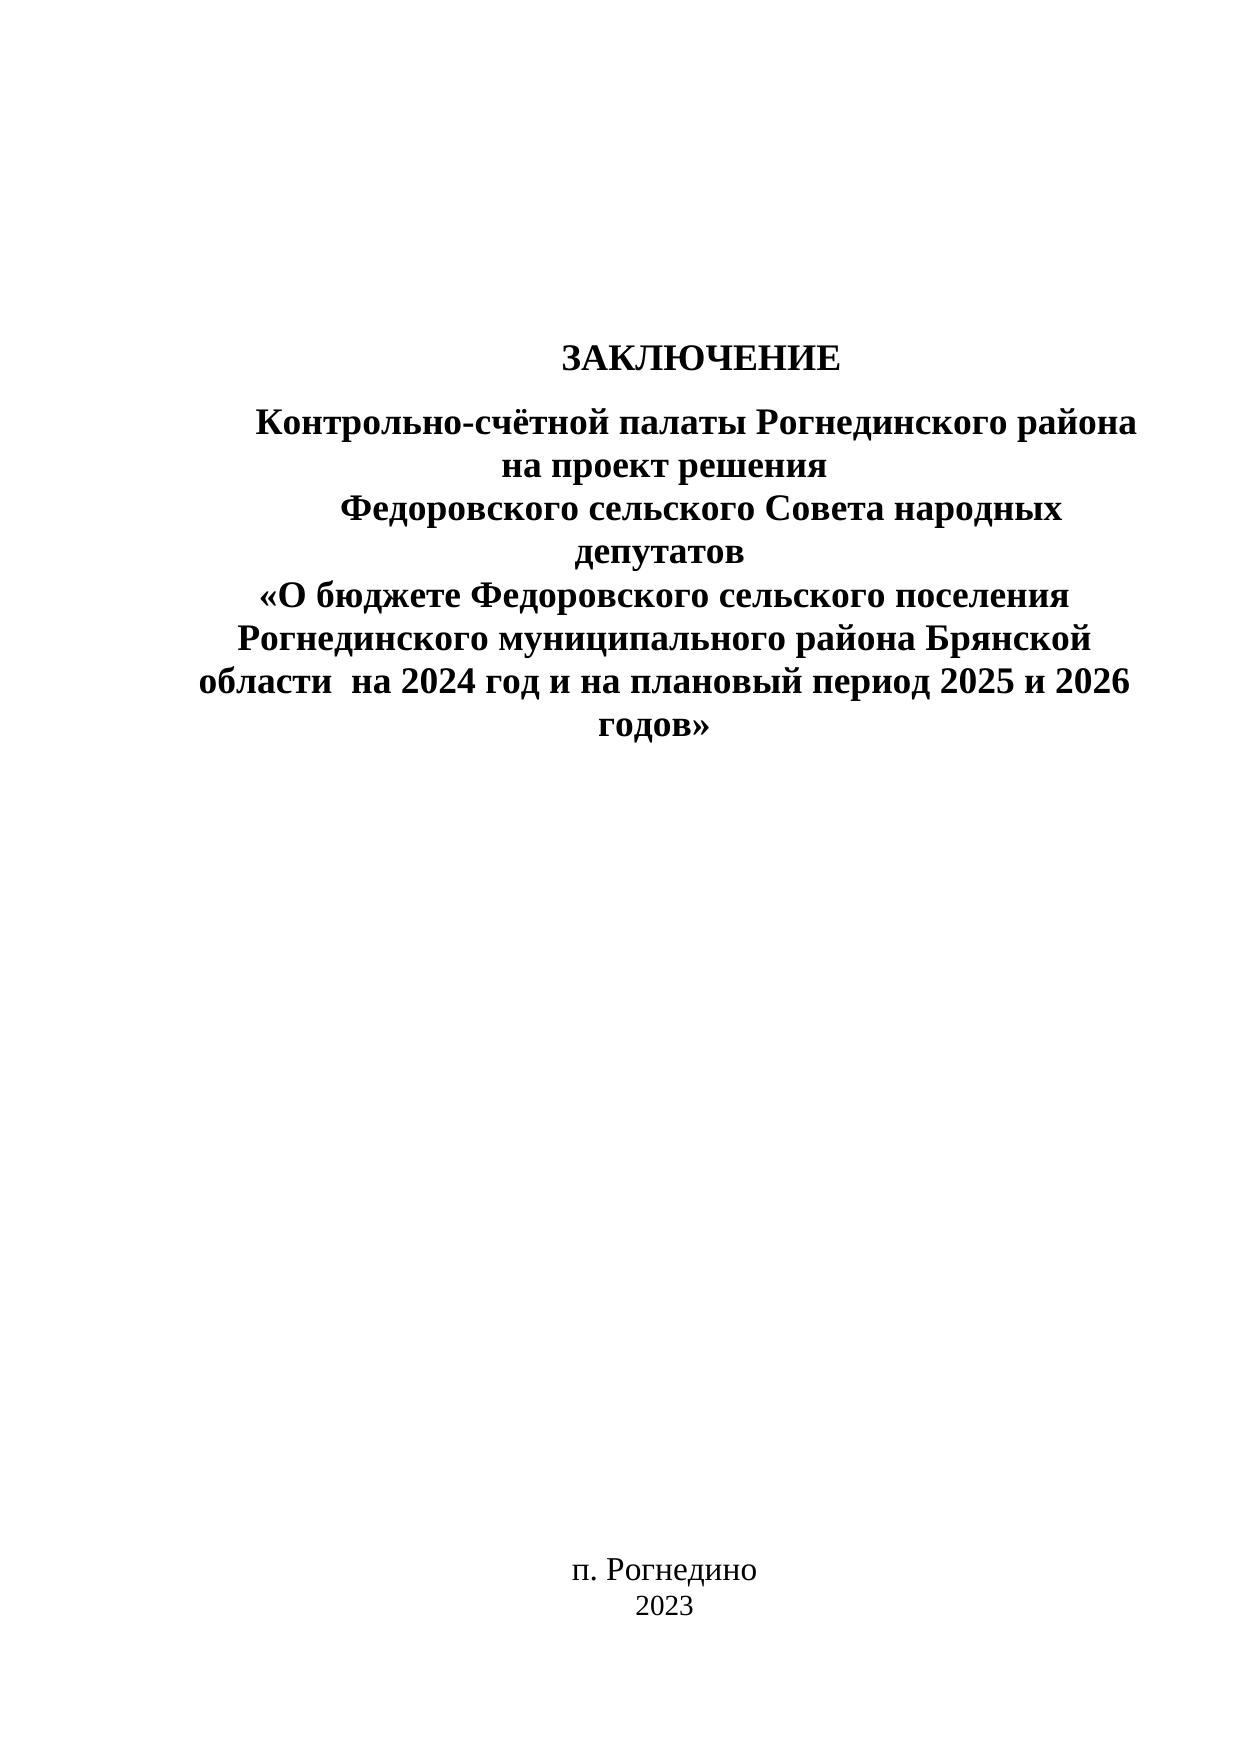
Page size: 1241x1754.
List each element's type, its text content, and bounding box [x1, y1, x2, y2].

text ЗАКЛЮЧЕНИЕ [177, 335, 1152, 378]
text годов» [177, 701, 1152, 744]
text Федоровского сельского Совета народных депутатов «О бюджете Федоровского сельского поселения Рогнединского муниципального района Брянской области на 2024 год и на плановый период 2025 и 2026 [177, 486, 1152, 701]
text 2023 [177, 1588, 1152, 1621]
text п. Рогнедино [177, 1549, 1152, 1588]
text Контрольно-счётной палаты Рогнединского района на проект решения [177, 399, 1152, 486]
